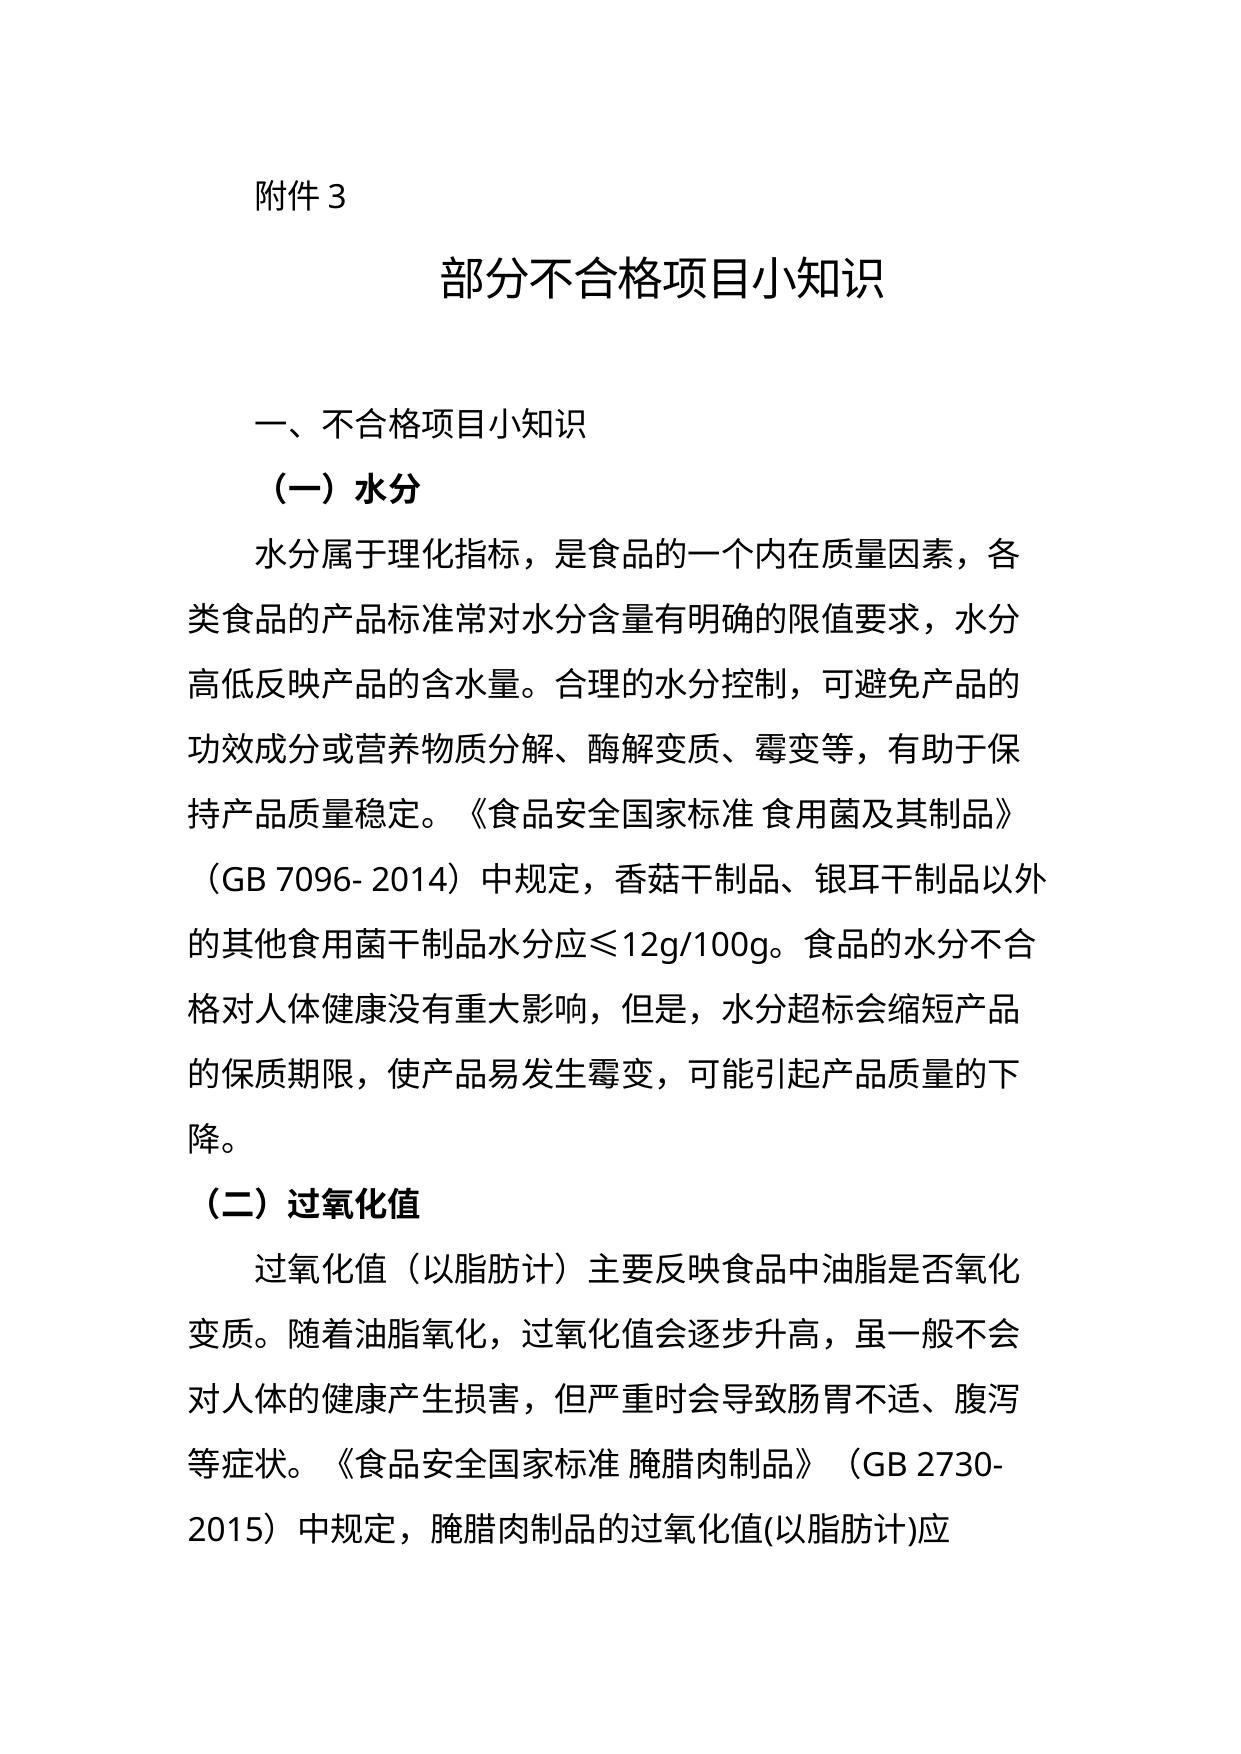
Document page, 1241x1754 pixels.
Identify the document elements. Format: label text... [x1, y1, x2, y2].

text （一）水分 [187, 454, 1053, 519]
list （二）过氧化值 [187, 1169, 1053, 1234]
text 一、不合格项目小知识 [187, 389, 1053, 454]
text 附件3 [187, 162, 1053, 227]
text 部分不合格项目小知识 [187, 227, 1053, 324]
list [187, 1234, 1053, 1559]
text 水分属于理化指标，是食品的一个内在质量因素，各类食品的产品标准常对水分含量有明确的限值要求，水分高低反映产品的含水量。合理的水分控制，可避免产品的功效成分或营养物质分解、酶解变质、霉变等，有助于保持产品质量稳定。《食品安全国家标准 食用菌及其制品》（GB 7096- 2014）中规定，香菇干制品、银耳干制品以外的其他食用菌干制品水分应≤12g/100g。食品的水分不合格对人体健康没有重大影响，但是，水分超标会缩短产品的保质期限，使产品易发生霉变，可能引起产品质量的下降。 [187, 519, 1053, 1169]
